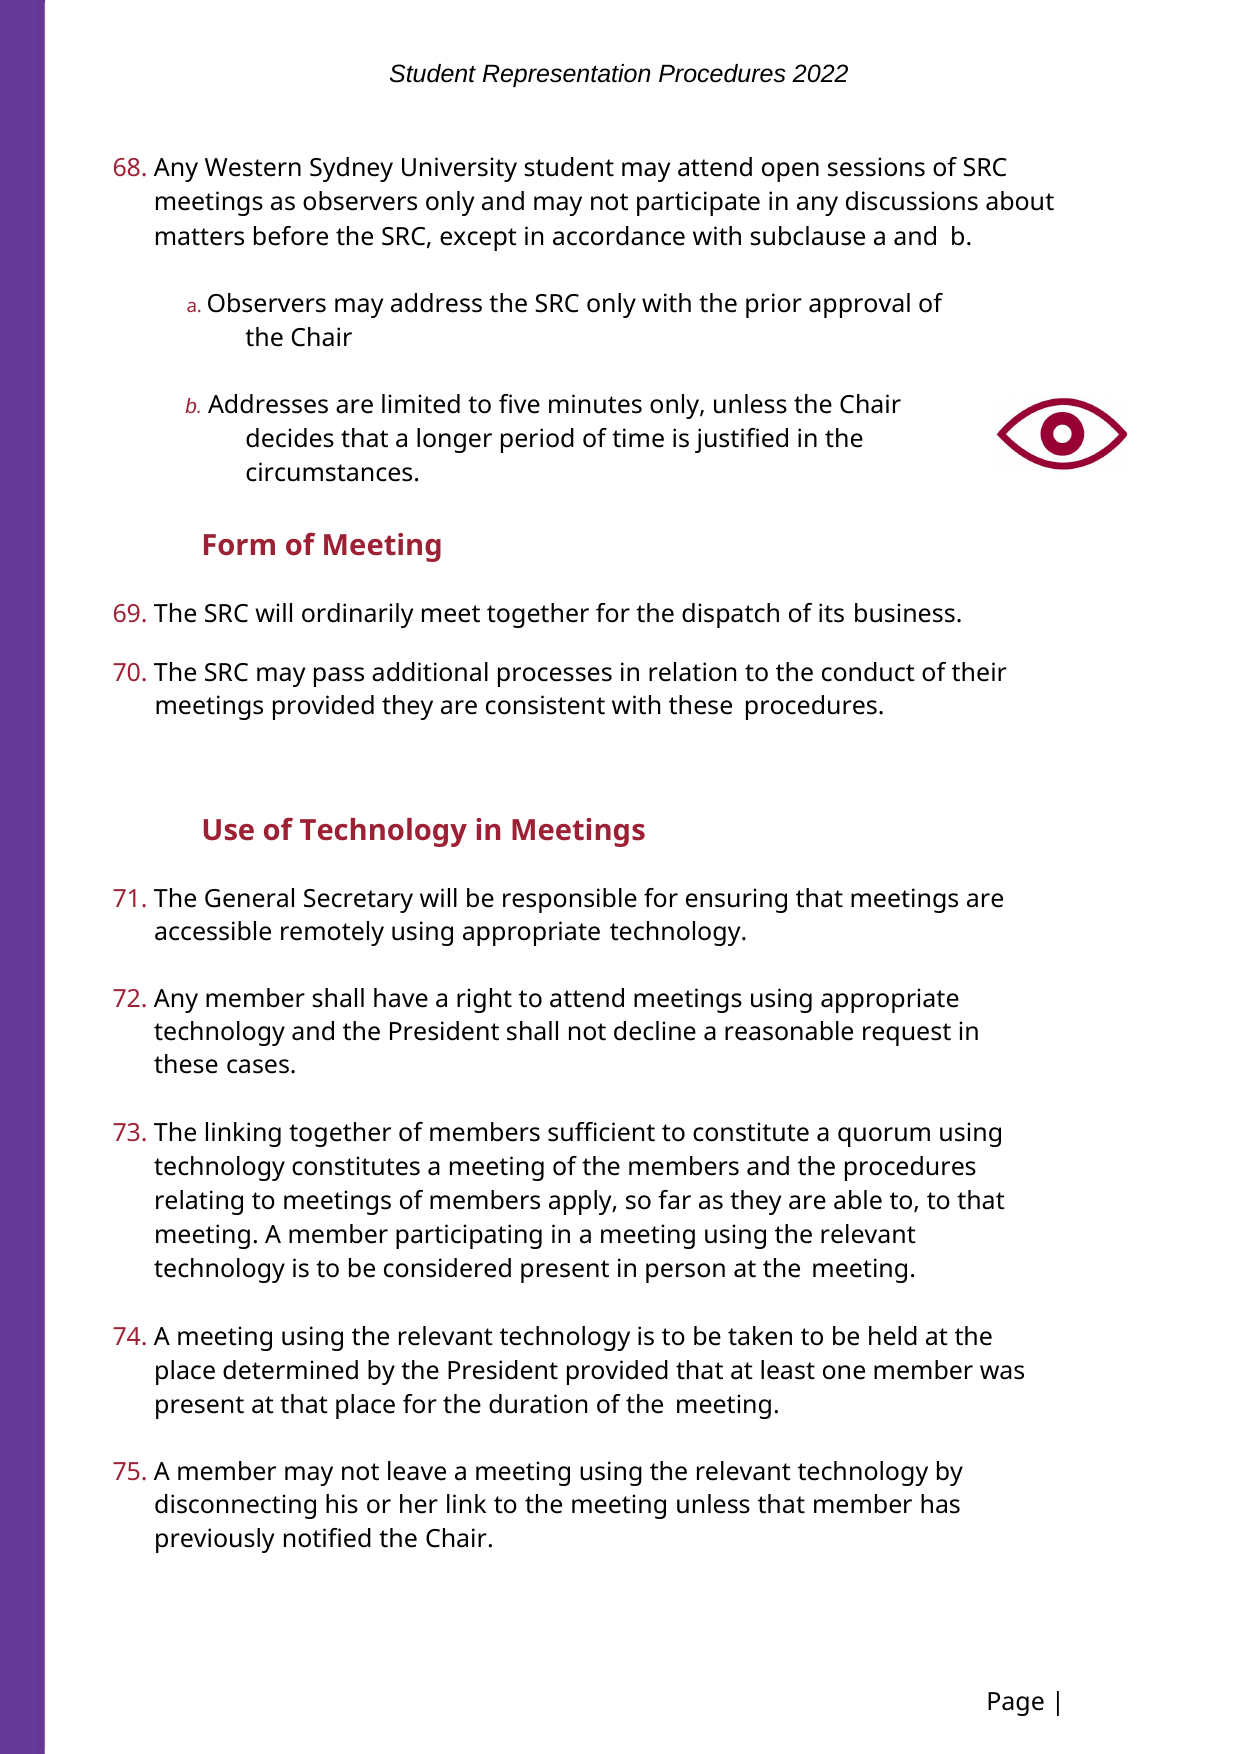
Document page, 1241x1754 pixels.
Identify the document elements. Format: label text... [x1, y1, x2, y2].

picture [994, 396, 1128, 474]
list The SRC will ordinarily meet together for the dispatch of its business. [112, 595, 1128, 629]
list Any member shall have a right to attend meetings using appropriate technology and the President shall not decline a reasonable request in these cases. [112, 981, 1026, 1081]
list Observers may address the SRC only with the prior approval of the Chair [186, 285, 953, 353]
list Addresses are limited to five minutes only, unless the Chair decides that a longer period of time is justified in the circumstances. [185, 387, 972, 489]
list A meeting using the relevant technology is to be taken to be held at the place determined by the President provided that at least one member was present at that place for the duration of the meeting. [112, 1319, 1026, 1421]
list The SRC may pass additional processes in relation to the conduct of their meetings provided they are consistent with these procedures. [112, 654, 1027, 721]
list A member may not leave a meeting using the relevant technology by disconnecting his or her link to the meeting unless that member has previously notified the Chair. [112, 1454, 1026, 1554]
picture [0, 0, 46, 1754]
list The linking together of members sufficient to constitute a quorum using technology constitutes a meeting of the members and the procedures relating to meetings of members apply, so far as they are able to, to that meeting. A member participating in a meeting using the relevant technology is to be considered present in person at the meeting. [112, 1114, 1033, 1284]
subtitle Use of Technology in Meetings [201, 810, 1128, 849]
subtitle Form of Meeting [201, 524, 1128, 564]
list Any Western Sydney University student may attend open sessions of SRC meetings as observers only and may not participate in any discussions about matters before the SRC, except in accordance with subclause a and b. [112, 150, 1064, 252]
list The General Secretary will be responsible for ensuring that meetings are accessible remotely using appropriate technology. [112, 881, 1027, 947]
